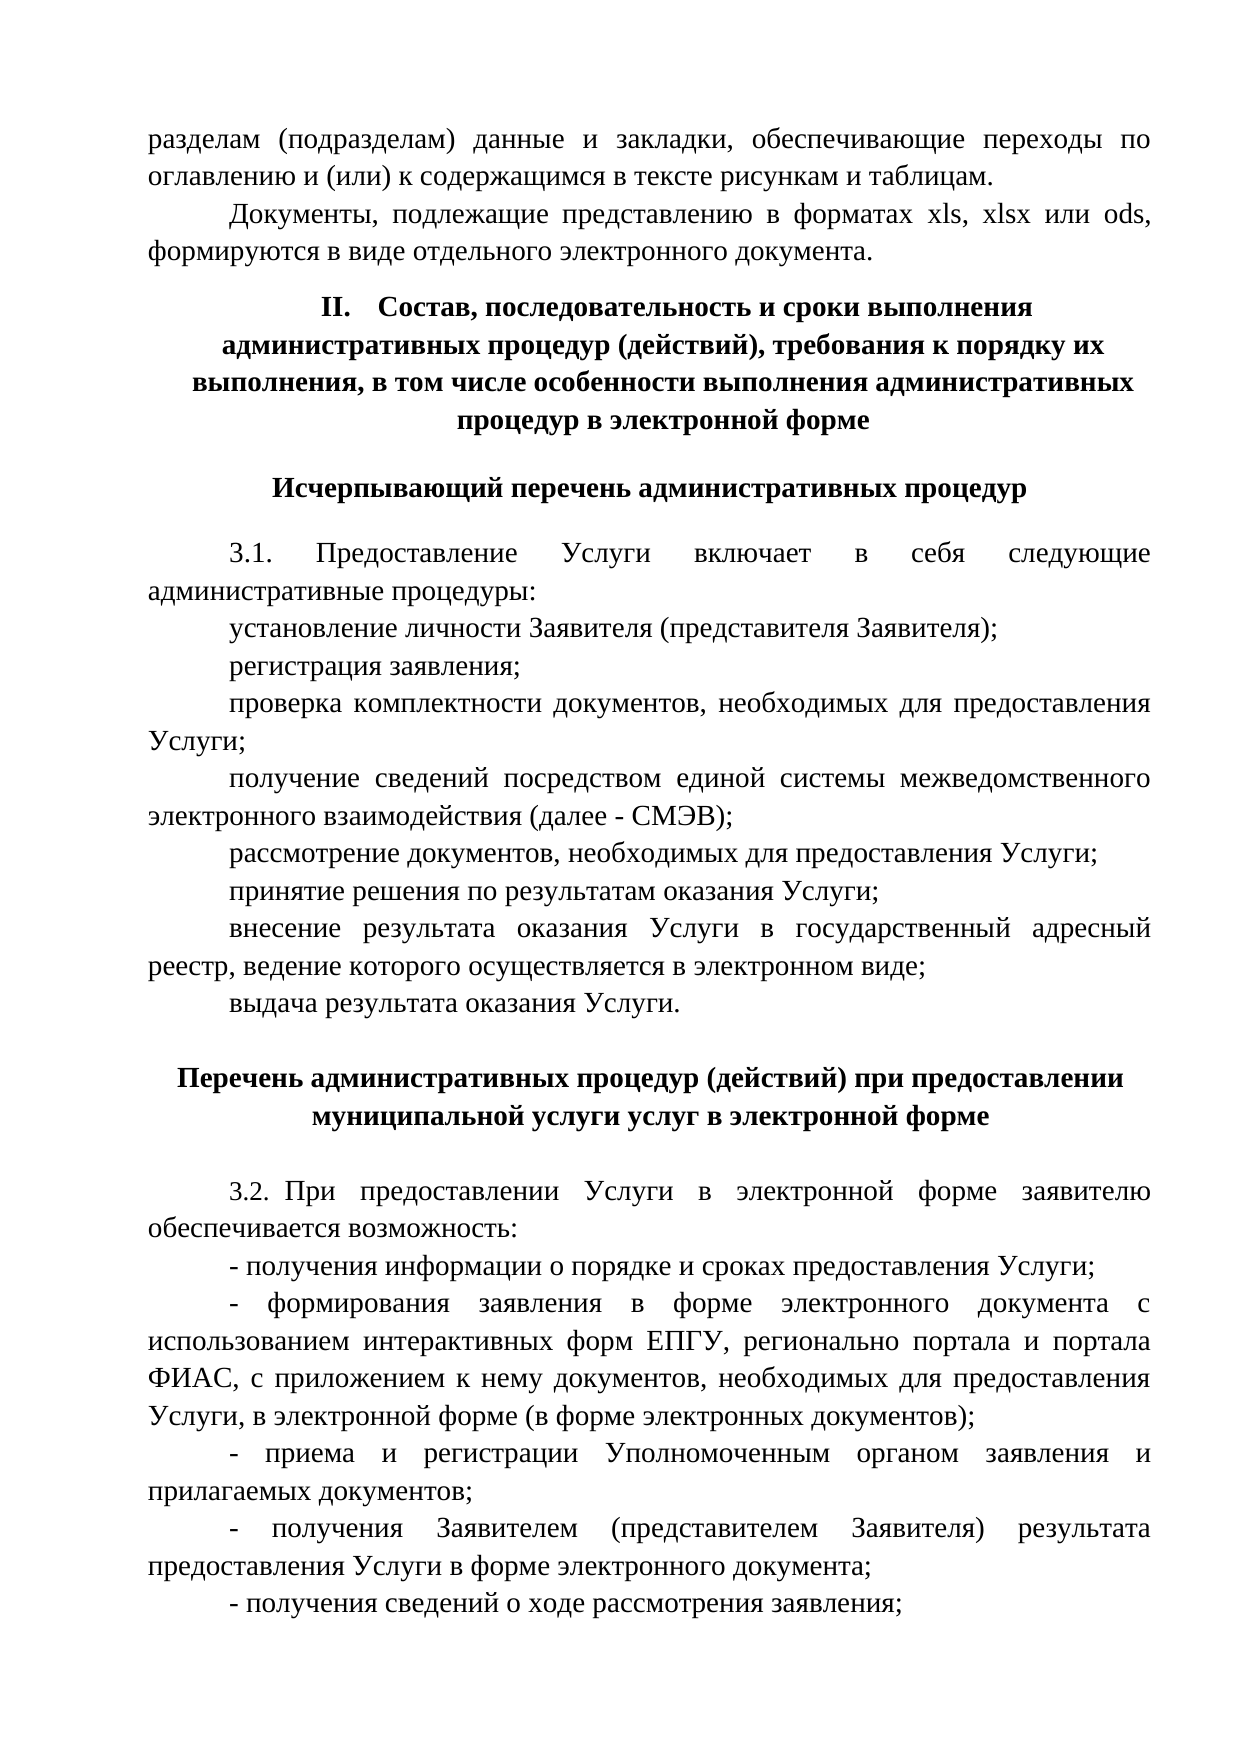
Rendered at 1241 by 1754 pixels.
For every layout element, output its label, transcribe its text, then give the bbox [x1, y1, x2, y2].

text - формирования заявления в форме электронного документа с использованием интерактивных форм ЕПГУ, регионально портала и портала ФИАС, с приложением к нему документов, необходимых для предоставления Услуги, в электронной форме (в форме электронных документов); [148, 1283, 1152, 1433]
text проверка комплектности документов, необходимых для предоставления Услуги; [148, 683, 1152, 758]
text принятие решения по результатам оказания Услуги; [148, 870, 1152, 908]
text регистрация заявления; [148, 645, 1152, 683]
text выдача результата оказания Услуги. [148, 983, 1152, 1020]
list Состав, последовательность и сроки выполнения административных процедур (действий), требования к порядку их выполнения, в том числе особенности выполнения административных процедур в электронной форме [175, 287, 1152, 437]
text - получения сведений о ходе рассмотрения заявления; [148, 1583, 1152, 1620]
text Исчерпывающий перечень административных процедур [148, 474, 1152, 503]
text - приема и регистрации Уполномоченным органом заявления и прилагаемых документов; [148, 1433, 1152, 1508]
text рассмотрение документов, необходимых для предоставления Услуги; [148, 833, 1152, 870]
text Документы, подлежащие представлению в форматах xls, xlsx или ods, формируются в виде отдельного электронного документа. [148, 193, 1152, 268]
text 3.1. Предоставление Услуги включает в себя следующие административные процедуры: [148, 533, 1152, 608]
text - получения информации о порядке и сроках предоставления Услуги; [148, 1245, 1152, 1283]
text Перечень административных процедур (действий) при предоставлении муниципальной услуги услуг в электронной форме [150, 1058, 1152, 1133]
text - получения Заявителем (представителем Заявителя) результата предоставления Услуги в форме электронного документа; [148, 1508, 1152, 1583]
text внесение результата оказания Услуги в государственный адресный реестр, ведение которого осуществляется в электронном виде; [148, 908, 1152, 983]
text получение сведений посредством единой системы межведомственного электронного взаимодействия (далее - СМЭВ); [148, 758, 1152, 833]
text установление личности Заявителя (представителя Заявителя); [148, 608, 1152, 645]
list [148, 118, 1152, 193]
list При предоставлении Услуги в электронной форме заявителю обеспечивается возможность: [148, 1170, 1152, 1245]
